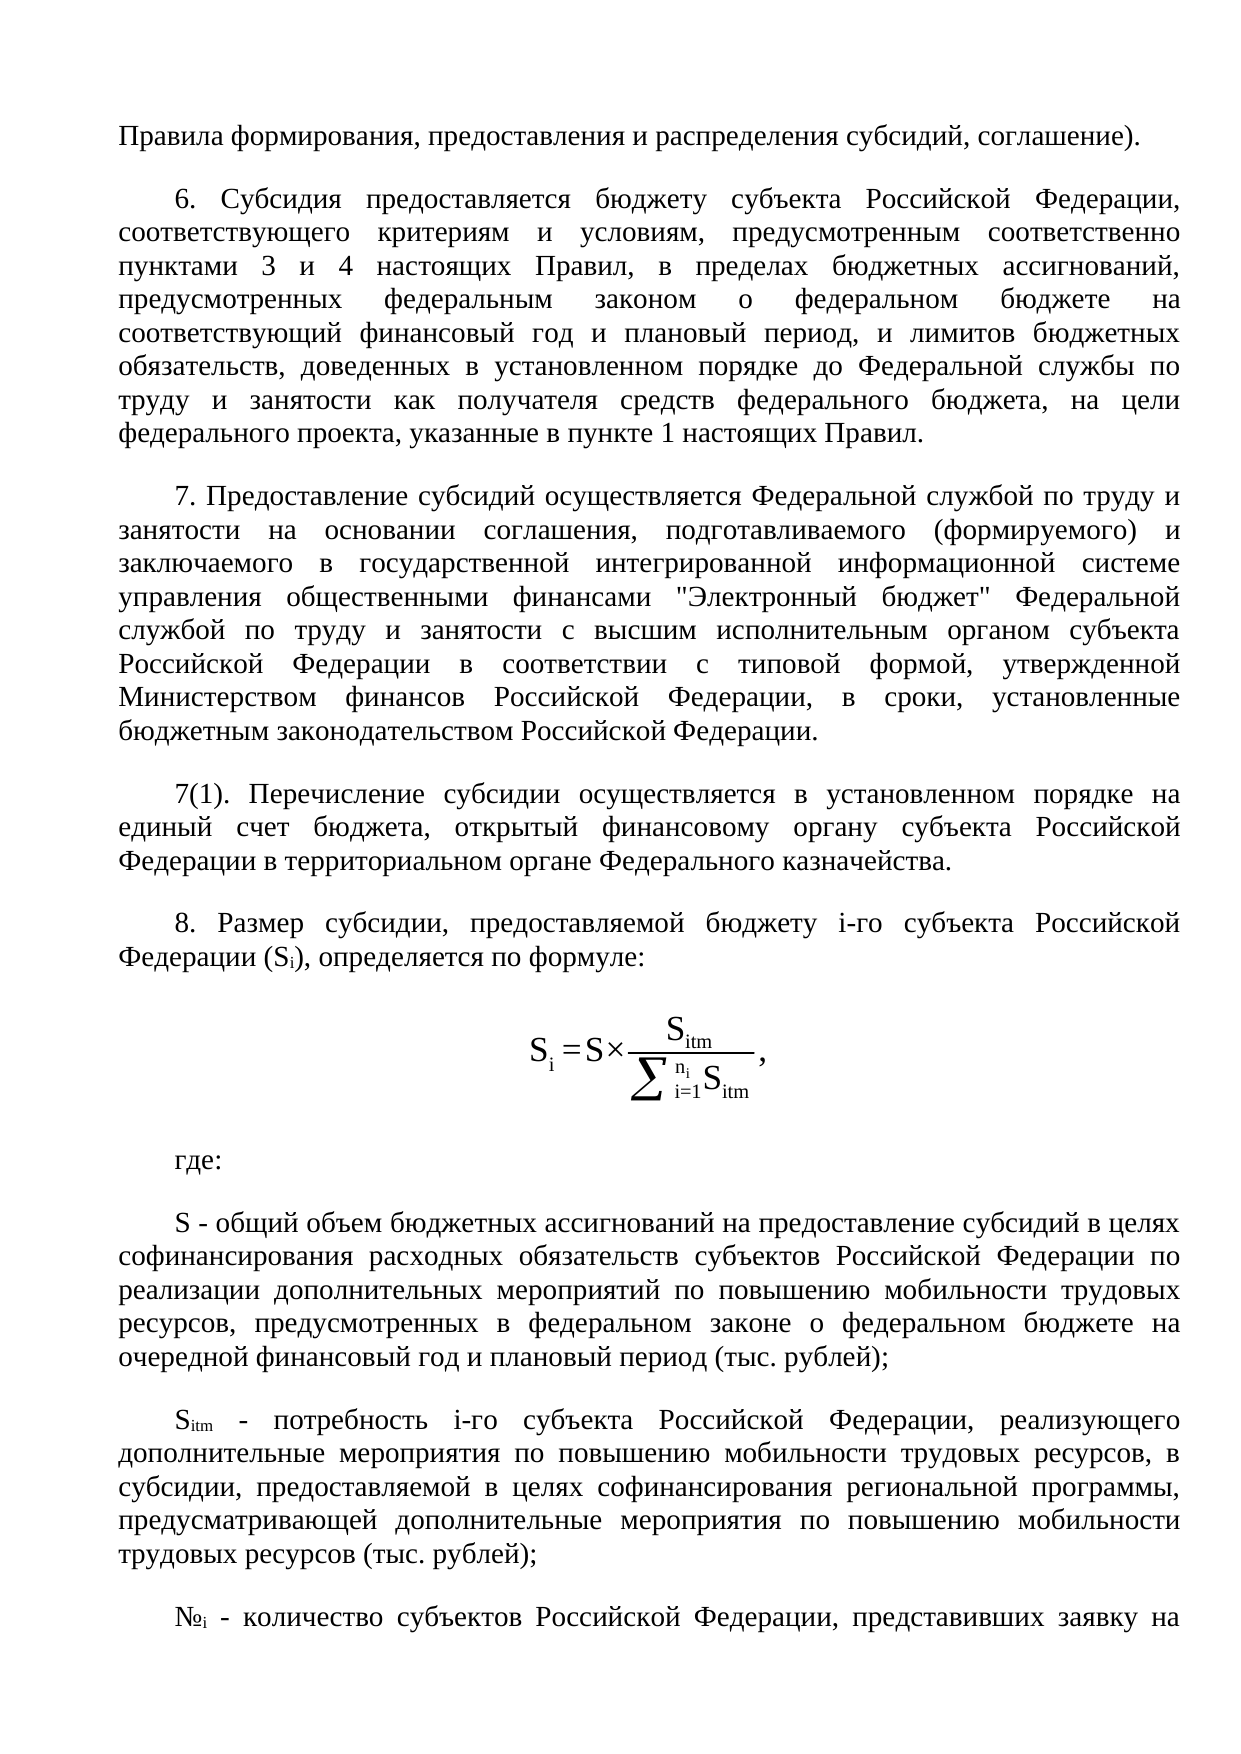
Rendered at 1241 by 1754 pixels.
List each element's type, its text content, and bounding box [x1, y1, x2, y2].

text 7(1). Перечисление субсидии осуществляется в установленном порядке на единый счет бюджета, открытый финансовому органу субъекта Российской Федерации в территориальном органе Федерального казначейства. [118, 776, 1181, 876]
text S - общий объем бюджетных ассигнований на предоставление субсидий в целях софинансирования расходных обязательств субъектов Российской Федерации по реализации дополнительных мероприятий по повышению мобильности трудовых ресурсов, предусмотренных в федеральном законе о федеральном бюджете на очередной финансовый год и плановый период (тыс. рублей); [118, 1205, 1181, 1373]
text 7. Предоставление субсидий осуществляется Федеральной службой по труду и занятости на основании соглашения, подготавливаемого (формируемого) и заключаемого в государственной интегрированной информационной системе управления общественными финансами "Электронный бюджет" Федеральной службой по труду и занятости с высшим исполнительным органом субъекта Российской Федерации в соответствии с типовой формой, утвержденной Министерством финансов Российской Федерации, в сроки, установленные бюджетным законодательством Российской Федерации. [118, 478, 1181, 747]
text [118, 1599, 1181, 1632]
text 6. Субсидия предоставляется бюджету субъекта Российской Федерации, соответствующего критериям и условиям, предусмотренным соответственно пунктами 3 и 4 настоящих Правил, в пределах бюджетных ассигнований, предусмотренных федеральным законом о федеральном бюджете на соответствующий финансовый год и плановый период, и лимитов бюджетных обязательств, доведенных в установленном порядке до Федеральной службы по труду и занятости как получателя средств федерального бюджета, на цели федерального проекта, указанные в пункте 1 настоящих Правил. [118, 181, 1181, 449]
text где: [118, 1142, 1181, 1176]
text 8. Размер субсидии, предоставляемой бюджету i-го субъекта Российской Федерации (Si), определяется по формуле: [118, 906, 1181, 973]
text Sitm - потребность i-го субъекта Российской Федерации, реализующего дополнительные мероприятия по повышению мобильности трудовых ресурсов, в субсидии, предоставляемой в целях софинансирования региональной программы, предусматривающей дополнительные мероприятия по повышению мобильности трудовых ресурсов (тыс. рублей); [118, 1402, 1181, 1569]
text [118, 118, 1181, 152]
